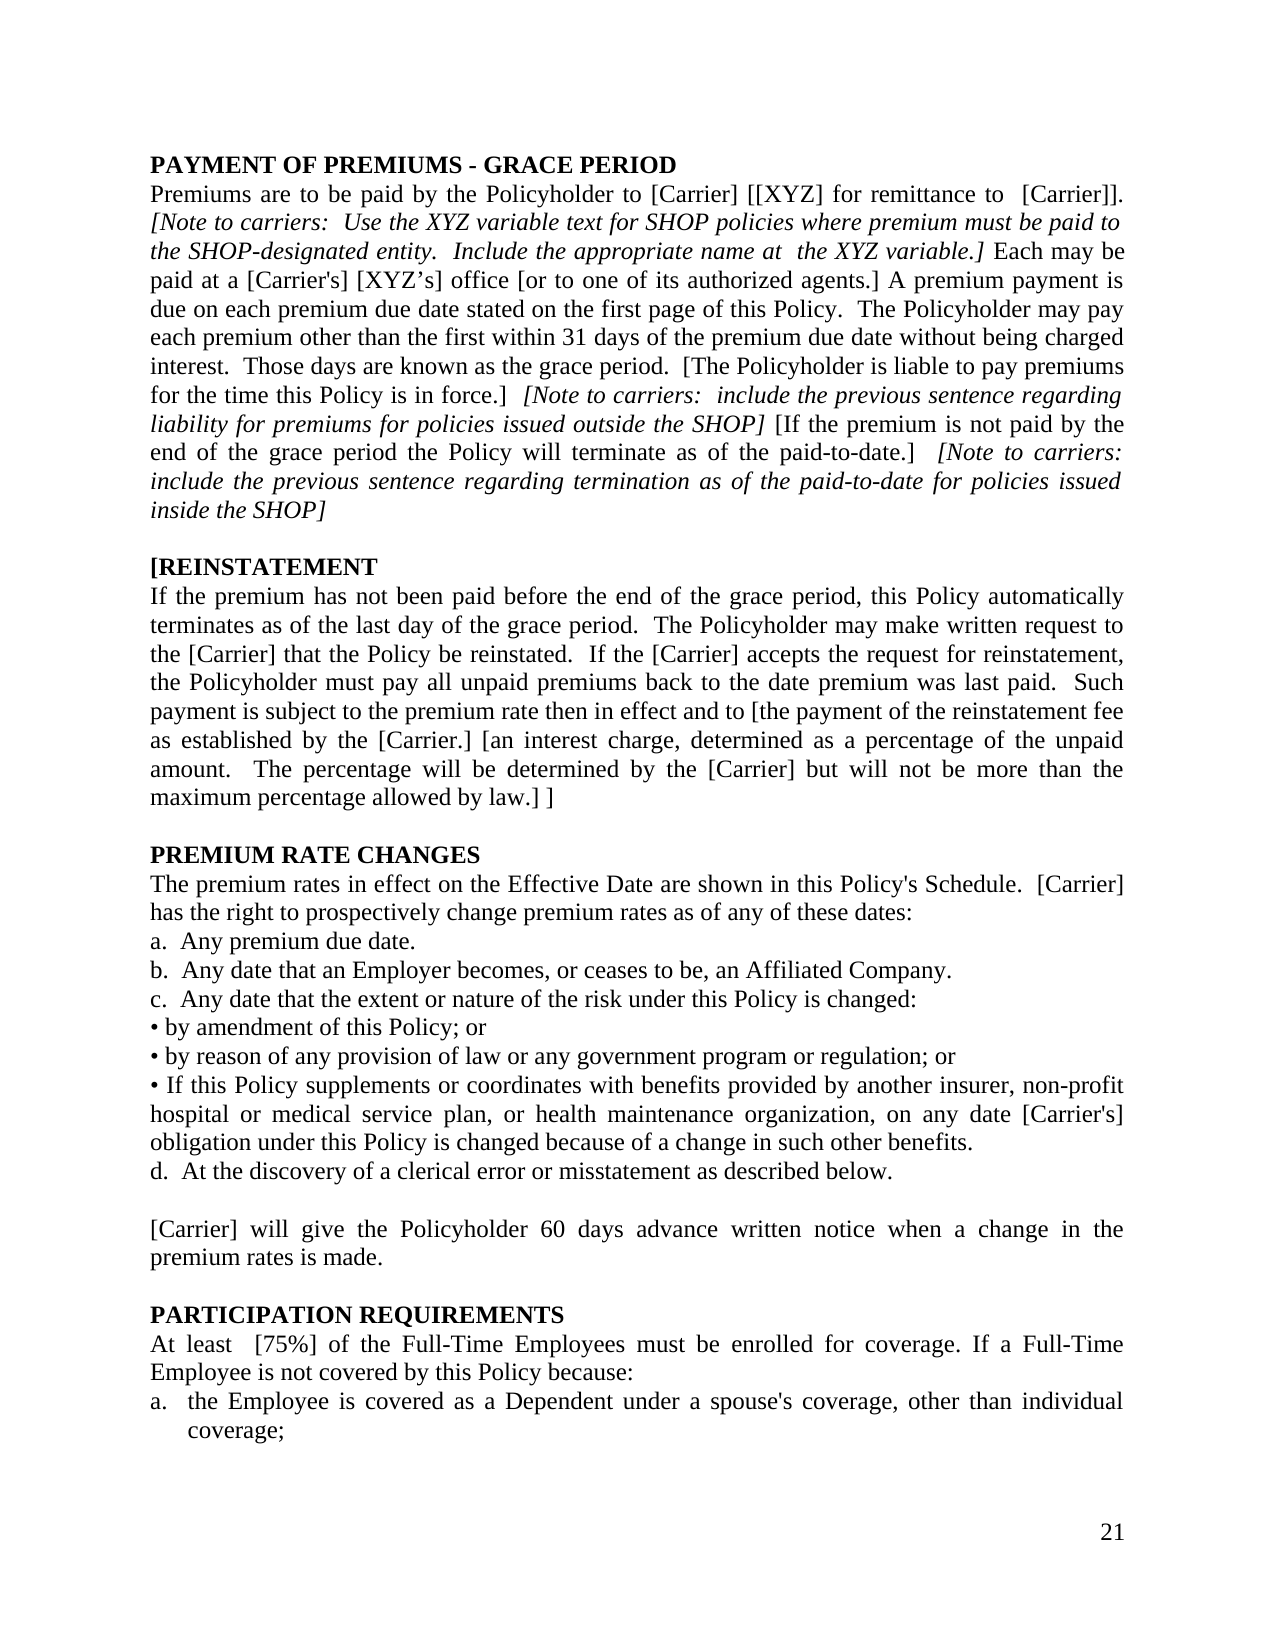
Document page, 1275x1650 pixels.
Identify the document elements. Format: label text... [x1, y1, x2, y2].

text • by reason of any provision of law or any government program or regulation; or [150, 1041, 1125, 1070]
text • by amendment of this Policy; or [150, 1012, 1125, 1041]
text a. Any premium due date. [150, 926, 1125, 955]
text c. Any date that the extent or nature of the risk under this Policy is changed: [150, 984, 1125, 1012]
text [Carrier] will give the Policyholder 60 days advance written notice when a change in the premium rates is made. [150, 1214, 1125, 1271]
text At least [75%] of the Full-Time Employees must be enrolled for coverage. If a Full-Time Employee is not covered by this Policy because: [150, 1329, 1125, 1386]
text If the premium has not been paid before the end of the grace period, this Policy automatically terminates as of the last day of the grace period. The Policyholder may make written request to the [Carrier] that the Policy be reinstated. If the [Carrier] accepts the request for reinstatement, the Policyholder must pay all unpaid premiums back to the date premium was last paid. Such payment is subject to the premium rate then in effect and to [the payment of the reinstatement fee as established by the [Carrier.] [an interest charge, determined as a percentage of the unpaid amount. The percentage will be determined by the [Carrier] but will not be more than the maximum percentage allowed by law.] ] [150, 581, 1125, 811]
text Premiums are to be paid by the Policyholder to [Carrier] [[XYZ] for remittance to [Carrier]]. [Note to carriers: Use the XYZ variable text for SHOP policies where premium must be paid to the SHOP-designated entity. Include the appropriate name at the XYZ variable.] Each may be paid at a [Carrier's] [XYZ’s] office [or to one of its authorized agents.] A premium payment is due on each premium due date stated on the first page of this Policy. The Policyholder may pay each premium other than the first within 31 days of the premium due date without being charged interest. Those days are known as the grace period. [The Policyholder is liable to pay premiums for the time this Policy is in force.] [Note to carriers: include the previous sentence regarding liability for premiums for policies issued outside the SHOP] [If the premium is not paid by the end of the grace period the Policy will terminate as of the paid-to-date.] [Note to carriers: include the previous sentence regarding termination as of the paid-to-date for policies issued inside the SHOP] [150, 179, 1125, 524]
text PAYMENT OF PREMIUMS - GRACE PERIOD [150, 150, 1125, 179]
text The premium rates in effect on the Effective Date are shown in this Policy's Schedule. [Carrier] has the right to prospectively change premium rates as of any of these dates: [150, 869, 1125, 926]
text b. Any date that an Employer becomes, or ceases to be, an Affiliated Company. [150, 955, 1125, 984]
text d. At the discovery of a clerical error or misstatement as described below. [150, 1156, 1125, 1185]
list the Employee is covered as a Dependent under a spouse's coverage, other than individual coverage; [150, 1386, 1125, 1444]
text PARTICIPATION REQUIREMENTS [150, 1300, 1125, 1329]
text [REINSTATEMENT [150, 552, 1125, 581]
text PREMIUM RATE CHANGES [150, 840, 1125, 869]
text • If this Policy supplements or coordinates with benefits provided by another insurer, non-profit hospital or medical service plan, or health maintenance organization, on any date [Carrier's] obligation under this Policy is changed because of a change in such other benefits. [150, 1070, 1125, 1156]
